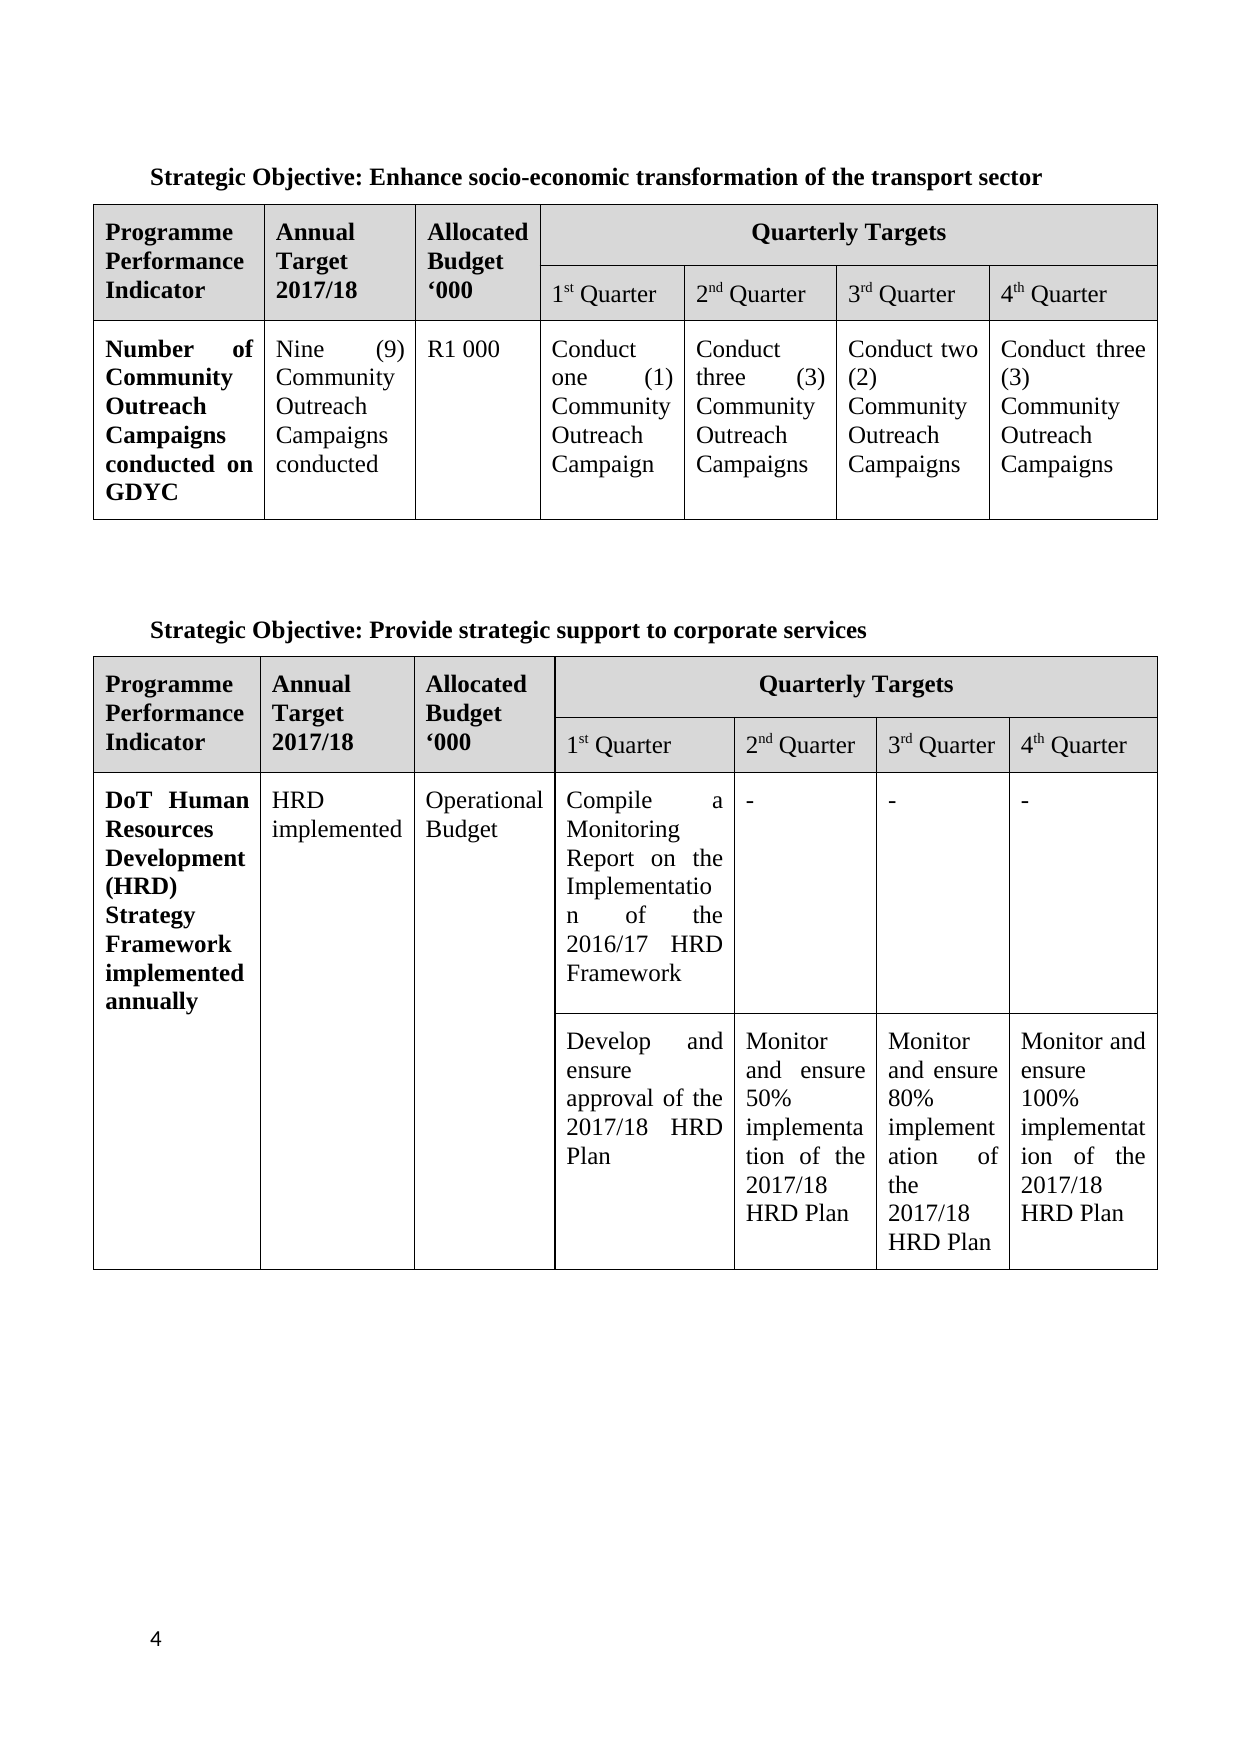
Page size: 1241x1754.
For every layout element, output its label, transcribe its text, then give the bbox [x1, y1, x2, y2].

table_cell 1st Quarter [541, 266, 684, 320]
table_cell Conduct three (3) Community Outreach Campaigns [685, 321, 836, 519]
table_cell 4th Quarter [990, 266, 1157, 320]
table_cell Operational Budget [415, 773, 554, 1268]
table_cell 4th Quarter [1010, 718, 1157, 772]
table_cell Conduct two (2) Community Outreach Campaigns [837, 321, 989, 519]
table_header Quarterly Targets [556, 657, 1157, 717]
text Strategic Objective: Provide strategic support to corporate services [150, 615, 1090, 643]
table_cell Nine (9) Community Outreach Campaigns conducted [265, 321, 415, 519]
table_cell Monitor and ensure 100% implementation of the 2017/18 HRD Plan [1010, 1014, 1157, 1268]
table_cell - [877, 773, 1009, 1012]
table_header Programme Performance Indicator [94, 205, 264, 320]
table_cell Conduct three (3) Community Outreach Campaigns [990, 321, 1157, 519]
table_header Programme Performance Indicator [94, 657, 260, 772]
table_cell DoT Human Resources Development (HRD) Strategy Framework implemented annually [94, 773, 260, 1268]
table_cell Develop and ensure approval of the 2017/18 HRD Plan [556, 1014, 734, 1268]
table_cell Monitor and ensure 50% implementation of the 2017/18 HRD Plan [735, 1014, 876, 1268]
table_cell Number of Community Outreach Campaigns conducted on GDYC [94, 321, 264, 519]
table_cell 3rd Quarter [877, 718, 1009, 772]
table_header Annual Target 2017/18 [261, 657, 414, 772]
table_cell 1st Quarter [556, 718, 734, 772]
table_cell HRD implemented [261, 773, 414, 1268]
table_header Quarterly Targets [541, 205, 1157, 265]
table_cell 2nd Quarter [685, 266, 836, 320]
table_cell Conduct one (1) Community Outreach Campaign [541, 321, 684, 519]
table_cell - [735, 773, 876, 1012]
table_cell Compile a Monitoring Report on the Implementation of the 2016/17 HRD Framework [556, 773, 734, 1012]
table_header Allocated Budget ‘000 [415, 657, 554, 772]
table_cell 3rd Quarter [837, 266, 989, 320]
table_header Annual Target 2017/18 [265, 205, 415, 320]
table_cell Monitor and ensure 80% implementation of the 2017/18 HRD Plan [877, 1014, 1009, 1268]
table_cell - [1010, 773, 1157, 1012]
text Strategic Objective: Enhance socio-economic transformation of the transport sector [150, 162, 1090, 191]
table_header Allocated Budget ‘000 [416, 205, 540, 320]
table_cell 2nd Quarter [735, 718, 876, 772]
table_cell R1 000 [416, 321, 540, 519]
